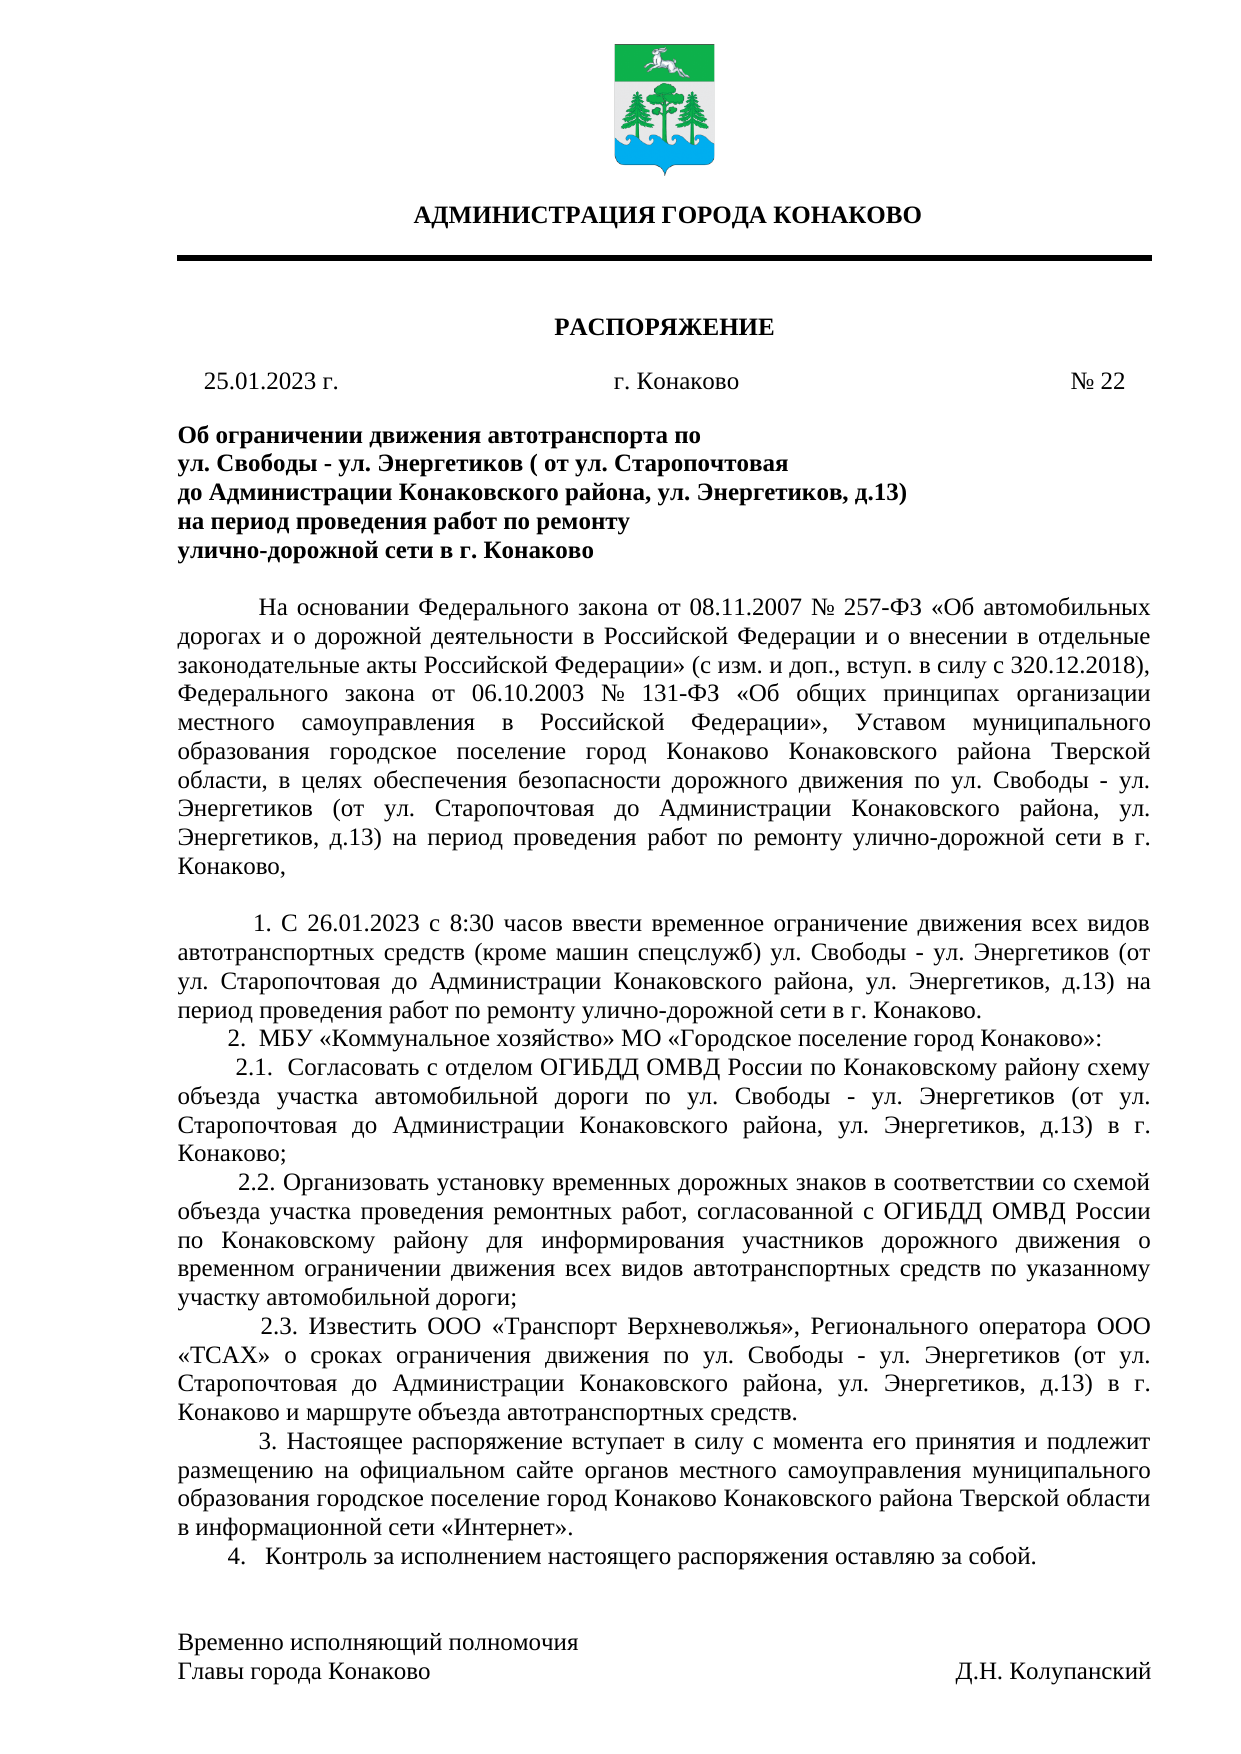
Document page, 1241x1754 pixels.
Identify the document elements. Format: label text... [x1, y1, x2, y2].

text Главы города Конаково Д.Н. Колупанский [177, 1656, 1152, 1685]
text РАСПОРЯЖЕНИЕ [177, 312, 1152, 341]
text На основании Федерального закона от 08.11.2007 № 257-ФЗ «Об автомобильных дорогах и о дорожной деятельности в Российской Федерации и о внесении в отдельные законодательные акты Российской Федерации» (с изм. и доп., вступ. в силу с 320.12.2018), Федерального закона от 06.10.2003 № 131-ФЗ «Об общих принципах организации местного самоуправления в Российской Федерации», Уставом муниципального образования городское поселение город Конаково Конаковского района Тверской области, в целях обеспечения безопасности дорожного движения по ул. Свободы - ул. Энергетиков (от ул. Старопочтовая до Администрации Конаковского района, ул. Энергетиков, д.13) на период проведения работ по ремонту улично-дорожной сети в г. Конаково, [177, 592, 1152, 880]
text Об ограничении движения автотранспорта по [177, 420, 1152, 448]
text Временно исполняющий полномочия [177, 1627, 1152, 1656]
text улично-дорожной сети в г. Конаково [177, 535, 1152, 563]
text 4. Контроль за исполнением настоящего распоряжения оставляю за собой. [177, 1541, 1152, 1570]
text 2.1. Согласовать с отделом ОГИБДД ОМВД России по Конаковскому району схему объезда участка автомобильной дороги по ул. Свободы - ул. Энергетиков (от ул. Старопочтовая до Администрации Конаковского района, ул. Энергетиков, д.13) в г. Конаково; [177, 1052, 1152, 1167]
picture [614, 157, 715, 176]
text 2.3. Известить ООО «Транспорт Верхневолжья», Регионального оператора ООО «ТСАХ» о сроках ограничения движения по ул. Свободы - ул. Энергетиков (от ул. Старопочтовая до Администрации Конаковского района, ул. Энергетиков, д.13) в г. Конаково и маршруте объезда автотранспортных средств. [177, 1311, 1152, 1426]
text ул. Свободы - ул. Энергетиков ( от ул. Старопочтовая [177, 448, 1152, 477]
title АДМИНИСТРАЦИЯ ГОРОДА КОНАКОВО [177, 201, 1152, 229]
text 2. МБУ «Коммунальное хозяйство» МО «Городское поселение город Конаково»: [177, 1023, 1152, 1052]
text 3. Настоящее распоряжение вступает в силу с момента его принятия и подлежит размещению на официальном сайте органов местного самоуправления муниципального образования городское поселение город Конаково Конаковского района Тверской области в информационной сети «Интернет». [177, 1426, 1152, 1541]
text 25.01.2023 г. г. Конаково № 22 [177, 366, 1152, 394]
text 2.2. Организовать установку временных дорожных знаков в соответствии со схемой объезда участка проведения ремонтных работ, согласованной с ОГИБДД ОМВД России по Конаковскому району для информирования участников дорожного движения о временном ограничении движения всех видов автотранспортных средств по указанному участку автомобильной дороги; [177, 1167, 1152, 1311]
text 1. С 26.01.2023 с 8:30 часов ввести временное ограничение движения всех видов автотранспортных средств (кроме машин спецслужб) ул. Свободы - ул. Энергетиков (от ул. Старопочтовая до Администрации Конаковского района, ул. Энергетиков, д.13) на период проведения работ по ремонту улично-дорожной сети в г. Конаково. [177, 908, 1152, 1023]
text на период проведения работ по ремонту [177, 506, 1152, 535]
picture [614, 44, 715, 144]
text до Администрации Конаковского района, ул. Энергетиков, д.13) [177, 477, 1152, 506]
